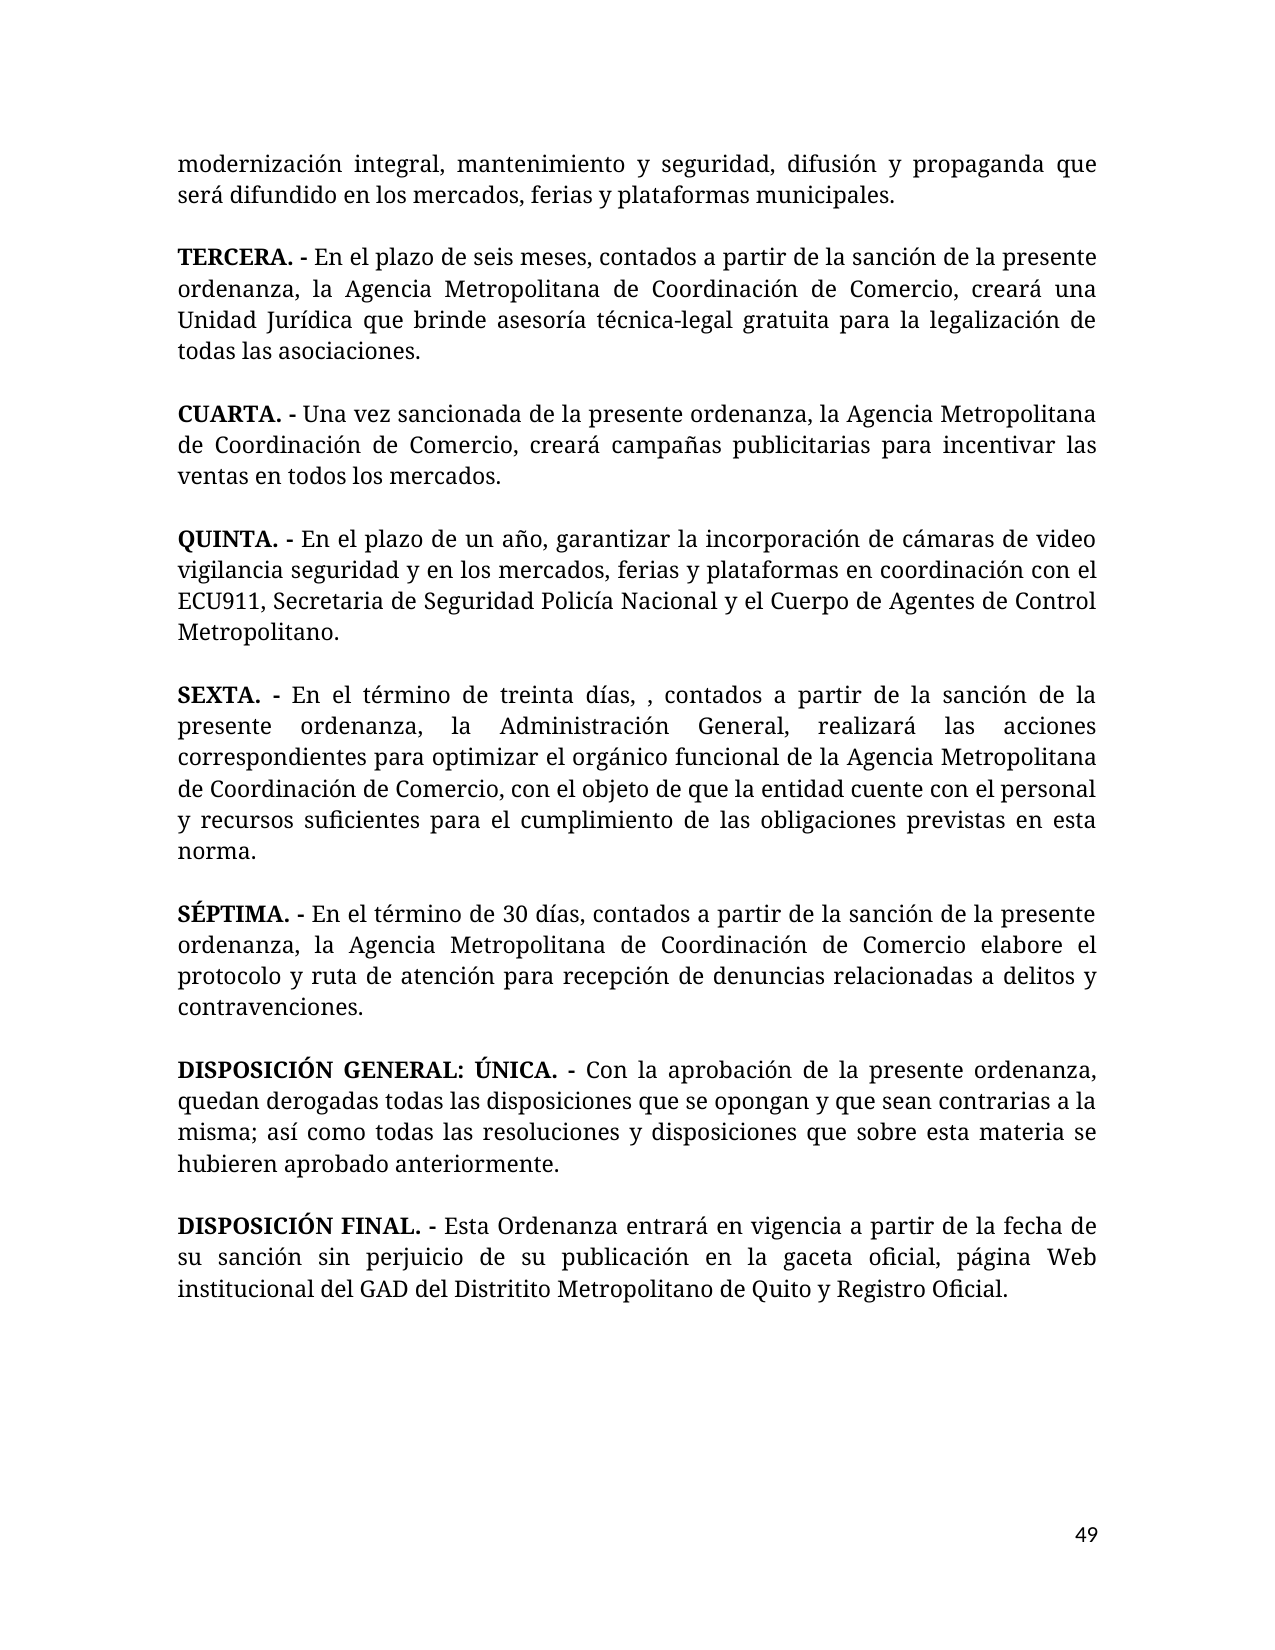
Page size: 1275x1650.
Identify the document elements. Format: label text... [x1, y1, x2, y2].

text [177, 148, 1098, 210]
text SÉPTIMA. - En el término de 30 días, contados a partir de la sanción de la presente ordenanza, la Agencia Metropolitana de Coordinación de Comercio elabore el protocolo y ruta de atención para recepción de denuncias relacionadas a delitos y contravenciones. [177, 898, 1098, 1023]
text TERCERA. - En el plazo de seis meses, contados a partir de la sanción de la presente ordenanza, la Agencia Metropolitana de Coordinación de Comercio, creará una Unidad Jurídica que brinde asesoría técnica-legal gratuita para la legalización de todas las asociaciones. [177, 241, 1098, 366]
text CUARTA. - Una vez sancionada de la presente ordenanza, la Agencia Metropolitana de Coordinación de Comercio, creará campañas publicitarias para incentivar las ventas en todos los mercados. [177, 398, 1098, 491]
text QUINTA. - En el plazo de un año, garantizar la incorporación de cámaras de video vigilancia seguridad y en los mercados, ferias y plataformas en coordinación con el ECU911, Secretaria de Seguridad Policía Nacional y el Cuerpo de Agentes de Control Metropolitano. [177, 523, 1098, 648]
text SEXTA. - En el término de treinta días, , contados a partir de la sanción de la presente ordenanza, la Administración General, realizará las acciones correspondientes para optimizar el orgánico funcional de la Agencia Metropolitana de Coordinación de Comercio, con el objeto de que la entidad cuente con el personal y recursos suficientes para el cumplimiento de las obligaciones previstas en esta norma. [177, 679, 1098, 866]
text DISPOSICIÓN GENERAL: ÚNICA. - Con la aprobación de la presente ordenanza, quedan derogadas todas las disposiciones que se opongan y que sean contrarias a la misma; así como todas las resoluciones y disposiciones que sobre esta materia se hubieren aprobado anteriormente. [177, 1054, 1098, 1179]
text DISPOSICIÓN FINAL. - Esta Ordenanza entrará en vigencia a partir de la fecha de su sanción sin perjuicio de su publicación en la gaceta oficial, página Web institucional del GAD del Distritito Metropolitano de Quito y Registro Oficial. [177, 1210, 1098, 1304]
